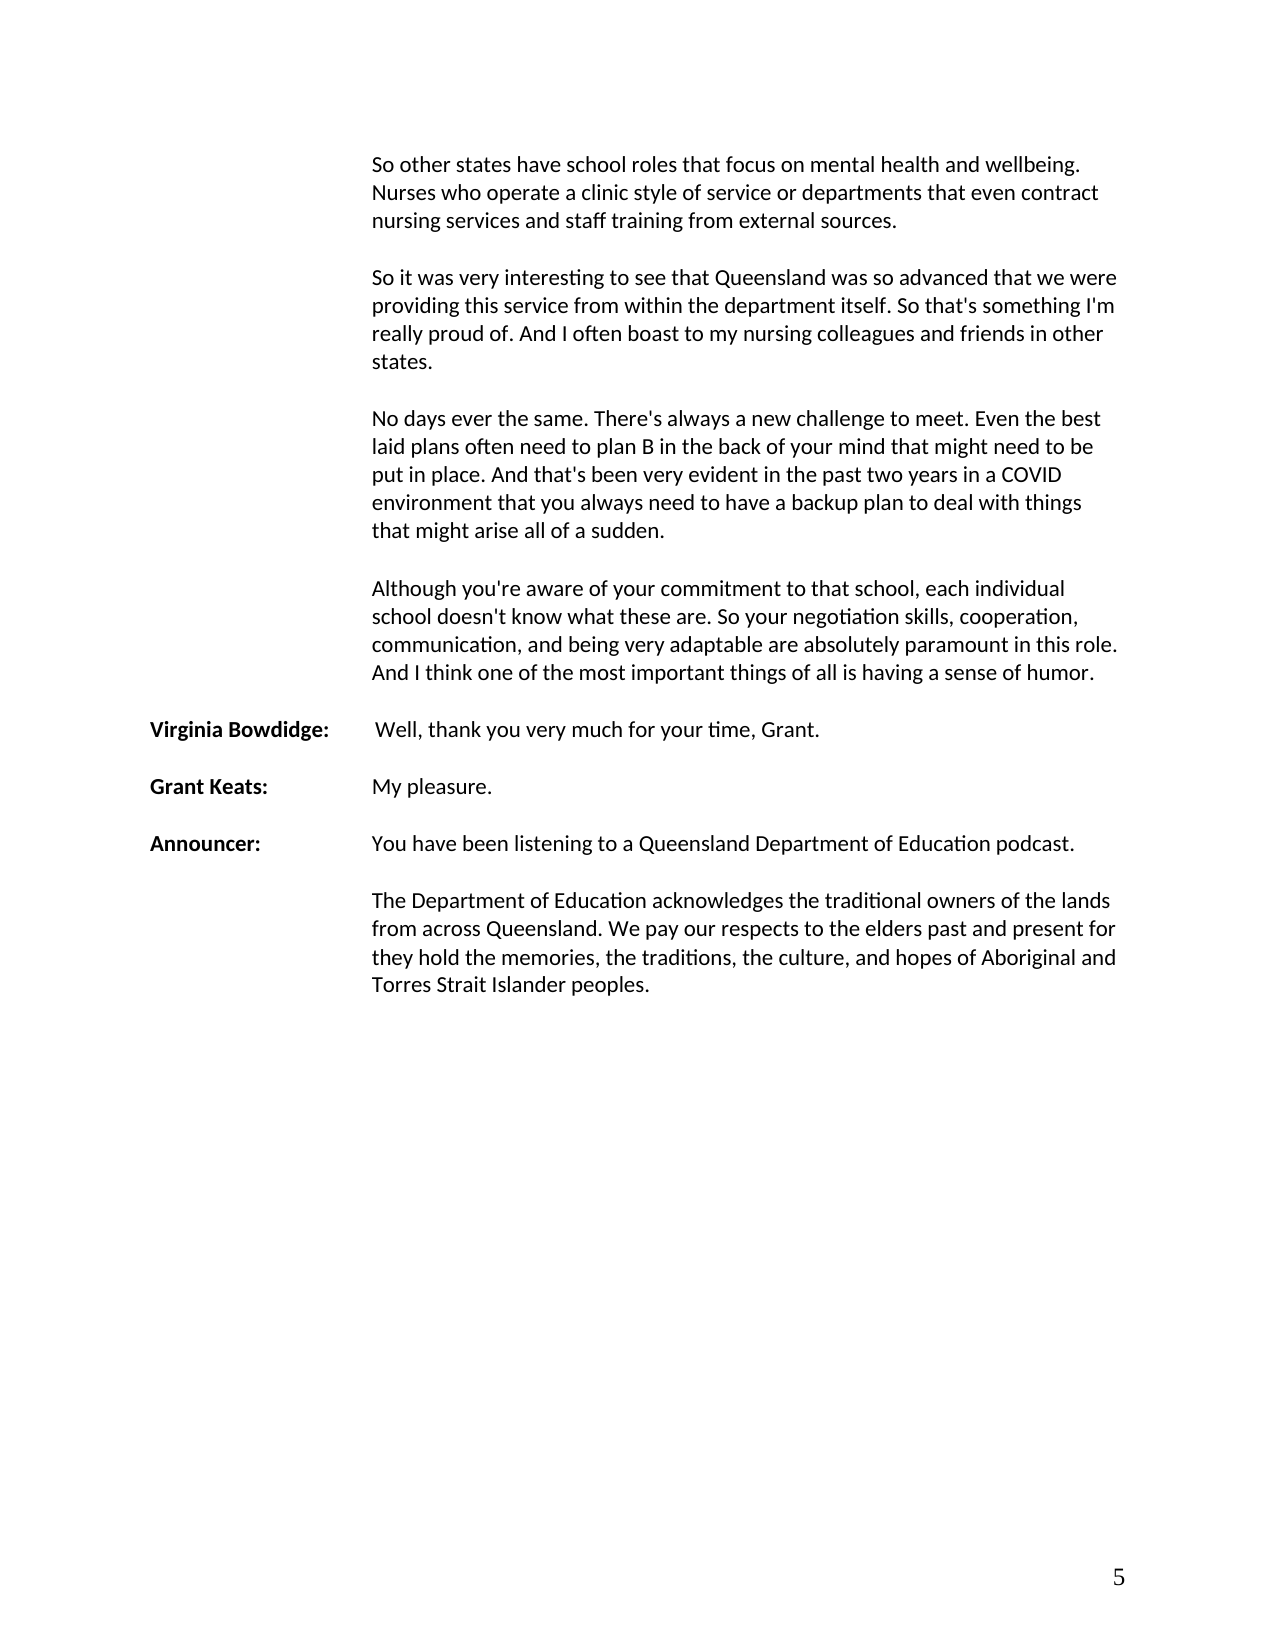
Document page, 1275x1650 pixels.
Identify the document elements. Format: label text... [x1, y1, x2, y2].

text No days ever the same. There's always a new challenge to meet. Even the best laid plans often need to plan B in the back of your mind that might need to be put in place. And that's been very evident in the past two years in a COVID environment that you always need to have a backup plan to deal with things that might arise all of a sudden. [150, 404, 1125, 544]
text Although you're aware of your commitment to that school, each individual school doesn't know what these are. So your negotiation skills, cooperation, communication, and being very adaptable are absolutely paramount in this role. And I think one of the most important things of all is having a sense of humor. [150, 574, 1125, 686]
text Grant Keats: My pleasure. [150, 772, 1125, 800]
text So other states have school roles that focus on mental health and wellbeing. Nurses who operate a clinic style of service or departments that even contract nursing services and staff training from external sources. [222, 150, 1125, 234]
text The Department of Education acknowledges the traditional owners of the lands from across Queensland. We pay our respects to the elders past and present for they hold the memories, the traditions, the culture, and hopes of Aboriginal and Torres Strait Islander peoples. [222, 887, 1125, 999]
text Announcer: You have been listening to a Queensland Department of Education podcast. [150, 829, 1125, 857]
text So it was very interesting to see that Queensland was so advanced that we were providing this service from within the department itself. So that's something I'm really proud of. And I often boast to my nursing colleagues and friends in other states. [222, 263, 1125, 375]
text Virginia Bowdidge: Well, thank you very much for your time, Grant. [150, 715, 1125, 743]
